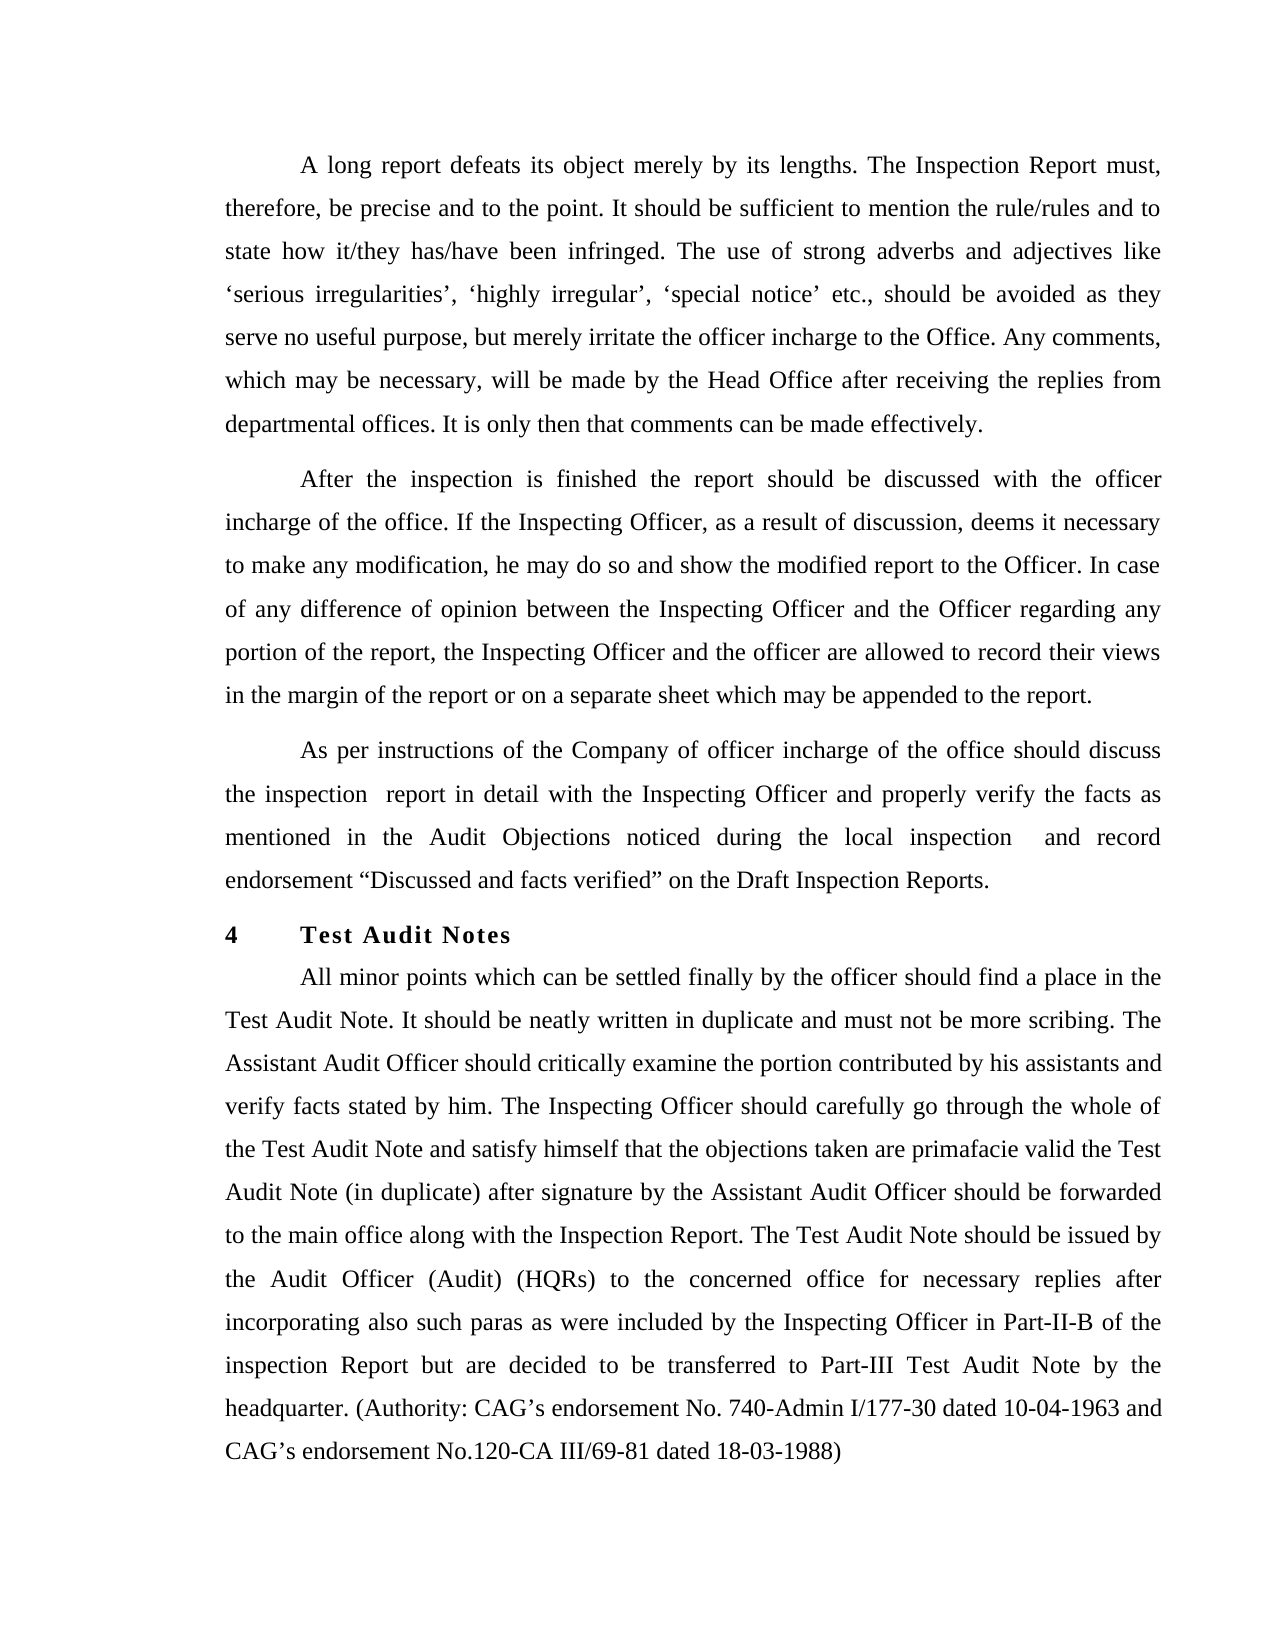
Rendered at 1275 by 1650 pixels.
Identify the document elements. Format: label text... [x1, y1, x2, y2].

text As per instructions of the Company of officer incharge of the office should discuss the inspection report in detail with the Inspecting Officer and properly verify the facts as mentioned in the Audit Objections noticed during the local inspection and record endorsement “Discussed and facts verified” on the Draft Inspection Reports. [225, 736, 1162, 894]
text All minor points which can be settled finally by the officer should find a place in the Test Audit Note. It should be neatly written in duplicate and must not be more scribing. The Assistant Audit Officer should critically examine the portion contributed by his assistants and verify facts stated by him. The Inspecting Officer should carefully go through the whole of the Test Audit Note and satisfy himself that the objections taken are primafacie valid the Test Audit Note (in duplicate) after signature by the Assistant Audit Officer should be forwarded to the main office along with the Inspection Report. The Test Audit Note should be issued by the Audit Officer (Audit) (HQRs) to the concerned office for necessary replies after incorporating also such paras as were included by the Inspecting Officer in Part-II-B of the inspection Report but are decided to be transferred to Part-III Test Audit Note by the headquarter. (Authority: CAG’s endorsement No. 740-Admin I/177-30 dated 10-04-1963 and CAG’s endorsement No.120-CA III/69-81 dated 18-03-1988) [225, 962, 1162, 1465]
text A long report defeats its object merely by its lengths. The Inspection Report must, therefore, be precise and to the point. It should be sufficient to mention the rule/rules and to state how it/they has/have been infringed. The use of strong adverbs and adjectives like ‘serious irregularities’, ‘highly irregular’, ‘special notice’ etc., should be avoided as they serve no useful purpose, but merely irritate the officer incharge to the Office. Any comments, which may be necessary, will be made by the Head Office after receiving the replies from departmental offices. It is only then that comments can be made effectively. [225, 150, 1162, 437]
subtitle 4 Test Audit Notes [225, 921, 1162, 949]
text After the inspection is finished the report should be discussed with the officer incharge of the office. If the Inspecting Officer, as a result of discussion, deems it necessary to make any modification, he may do so and show the modified report to the Officer. In case of any difference of opinion between the Inspecting Officer and the Officer regarding any portion of the report, the Inspecting Officer and the officer are allowed to record their views in the margin of the report or on a separate sheet which may be appended to the report. [225, 464, 1162, 709]
